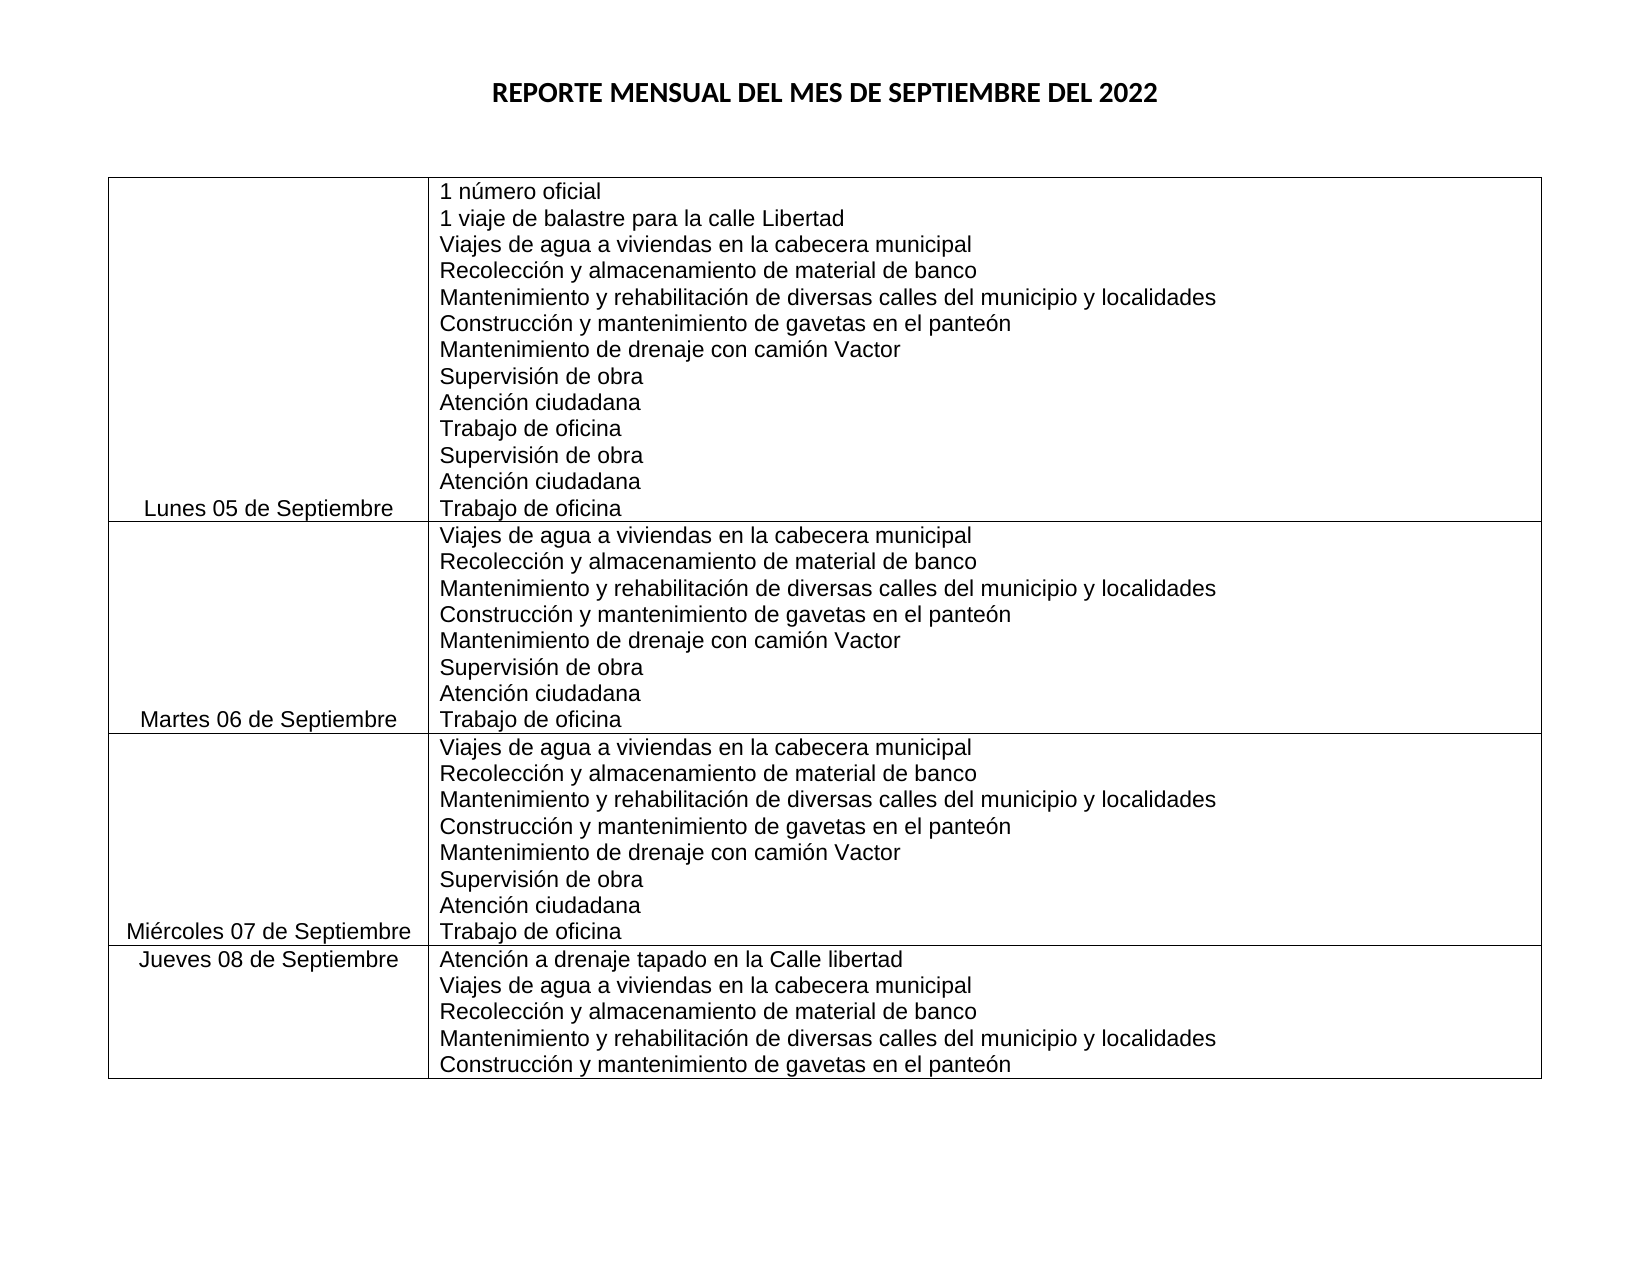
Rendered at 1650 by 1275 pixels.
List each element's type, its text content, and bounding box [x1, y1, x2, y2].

table_cell Martes 06 de Septiembre [109, 522, 428, 733]
table_header 1 número oficial 1 viaje de balastre para la calle Libertad Viajes de agua a viviendas en la cabecera municipal Recolección y almacenamiento de material de banco Mantenimiento y rehabilitación de diversas calles del municipio y localidades Construcción y mantenimiento de gavetas en el panteón Mantenimiento de drenaje con camión Vactor Supervisión de obra Atención ciudadana Trabajo de oficina Supervisión de obra Atención ciudadana Trabajo de oficina [429, 178, 1541, 521]
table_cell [429, 946, 1541, 1077]
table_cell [109, 946, 428, 1077]
table_cell Miércoles 07 de Septiembre [109, 734, 428, 944]
table_header Lunes 05 de Septiembre [109, 178, 428, 521]
